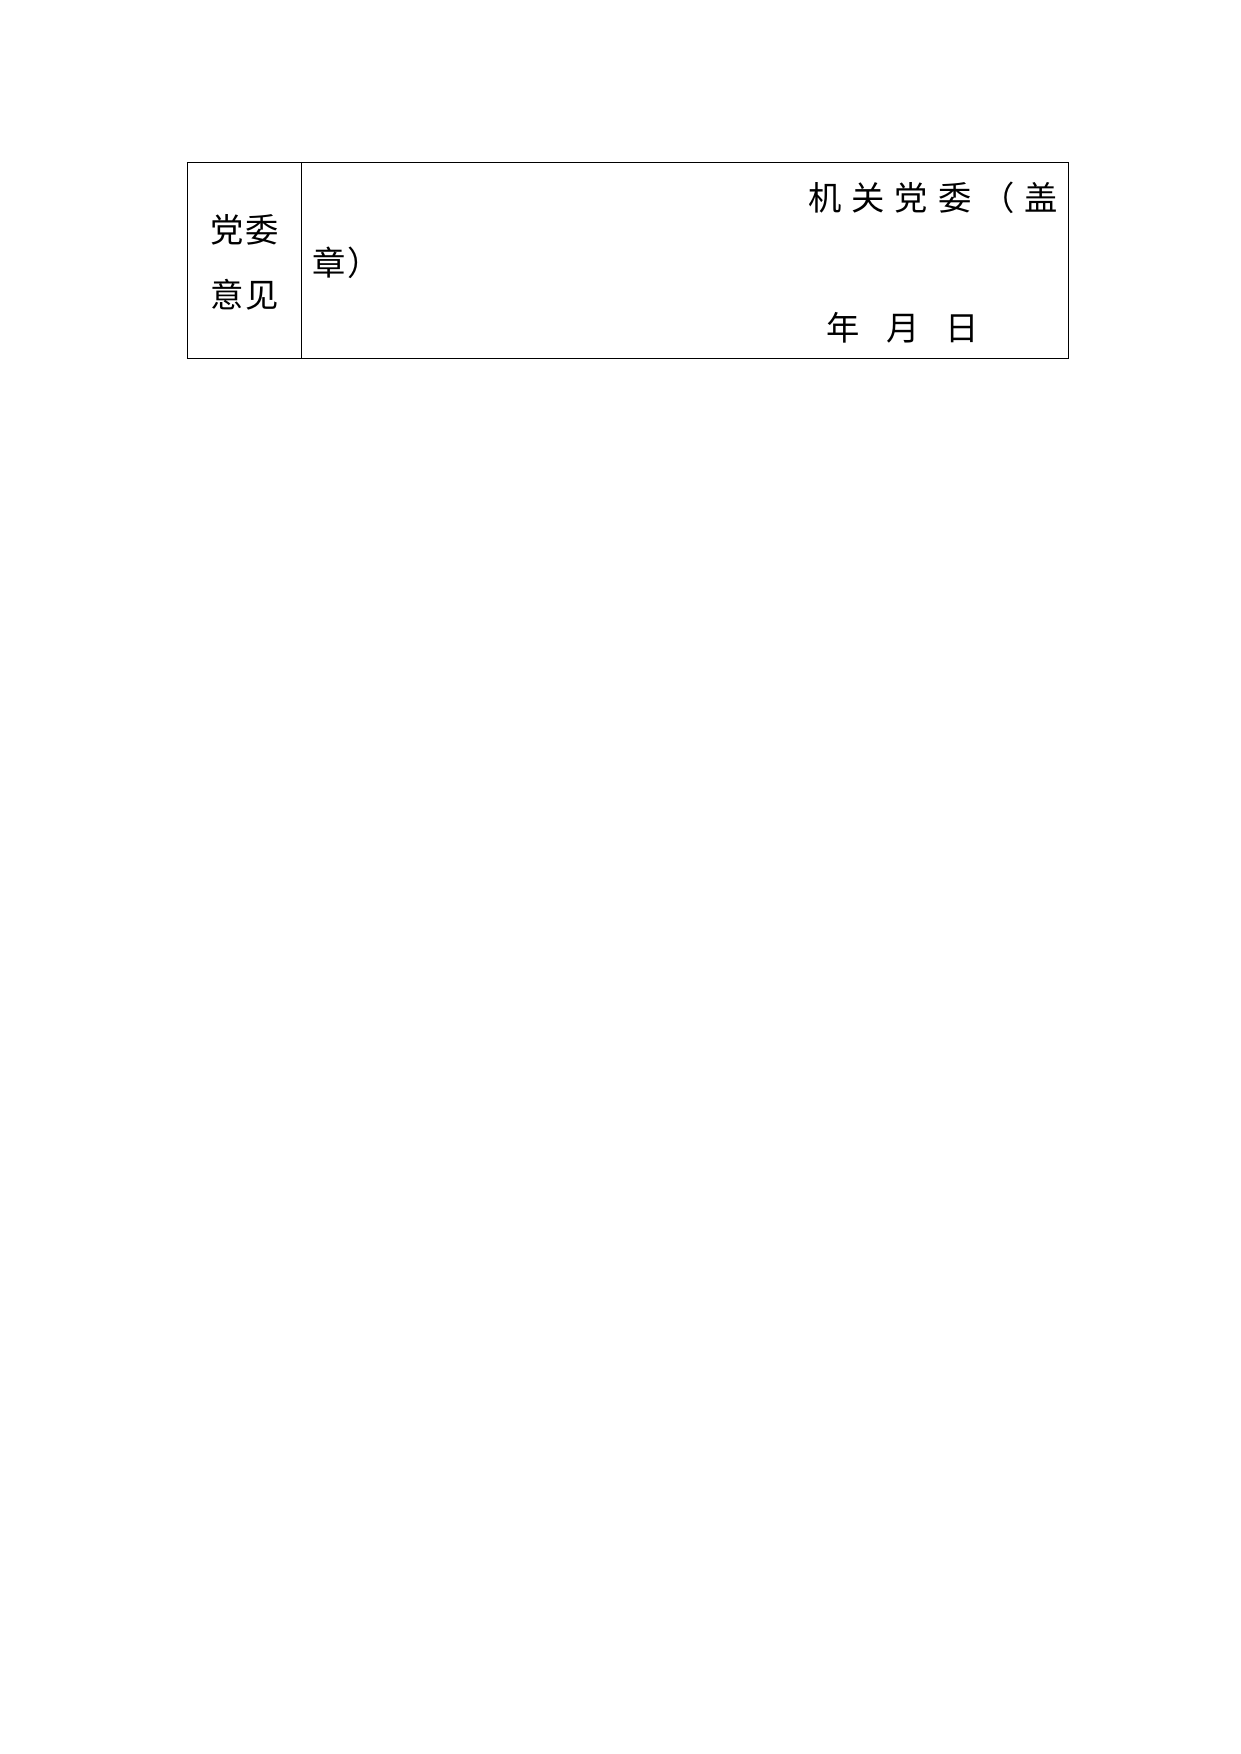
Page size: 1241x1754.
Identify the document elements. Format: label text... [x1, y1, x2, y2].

table_cell 机关党委意见 [188, 163, 301, 358]
table_cell 机关党委（盖章） 年 月 日 [302, 163, 1068, 358]
